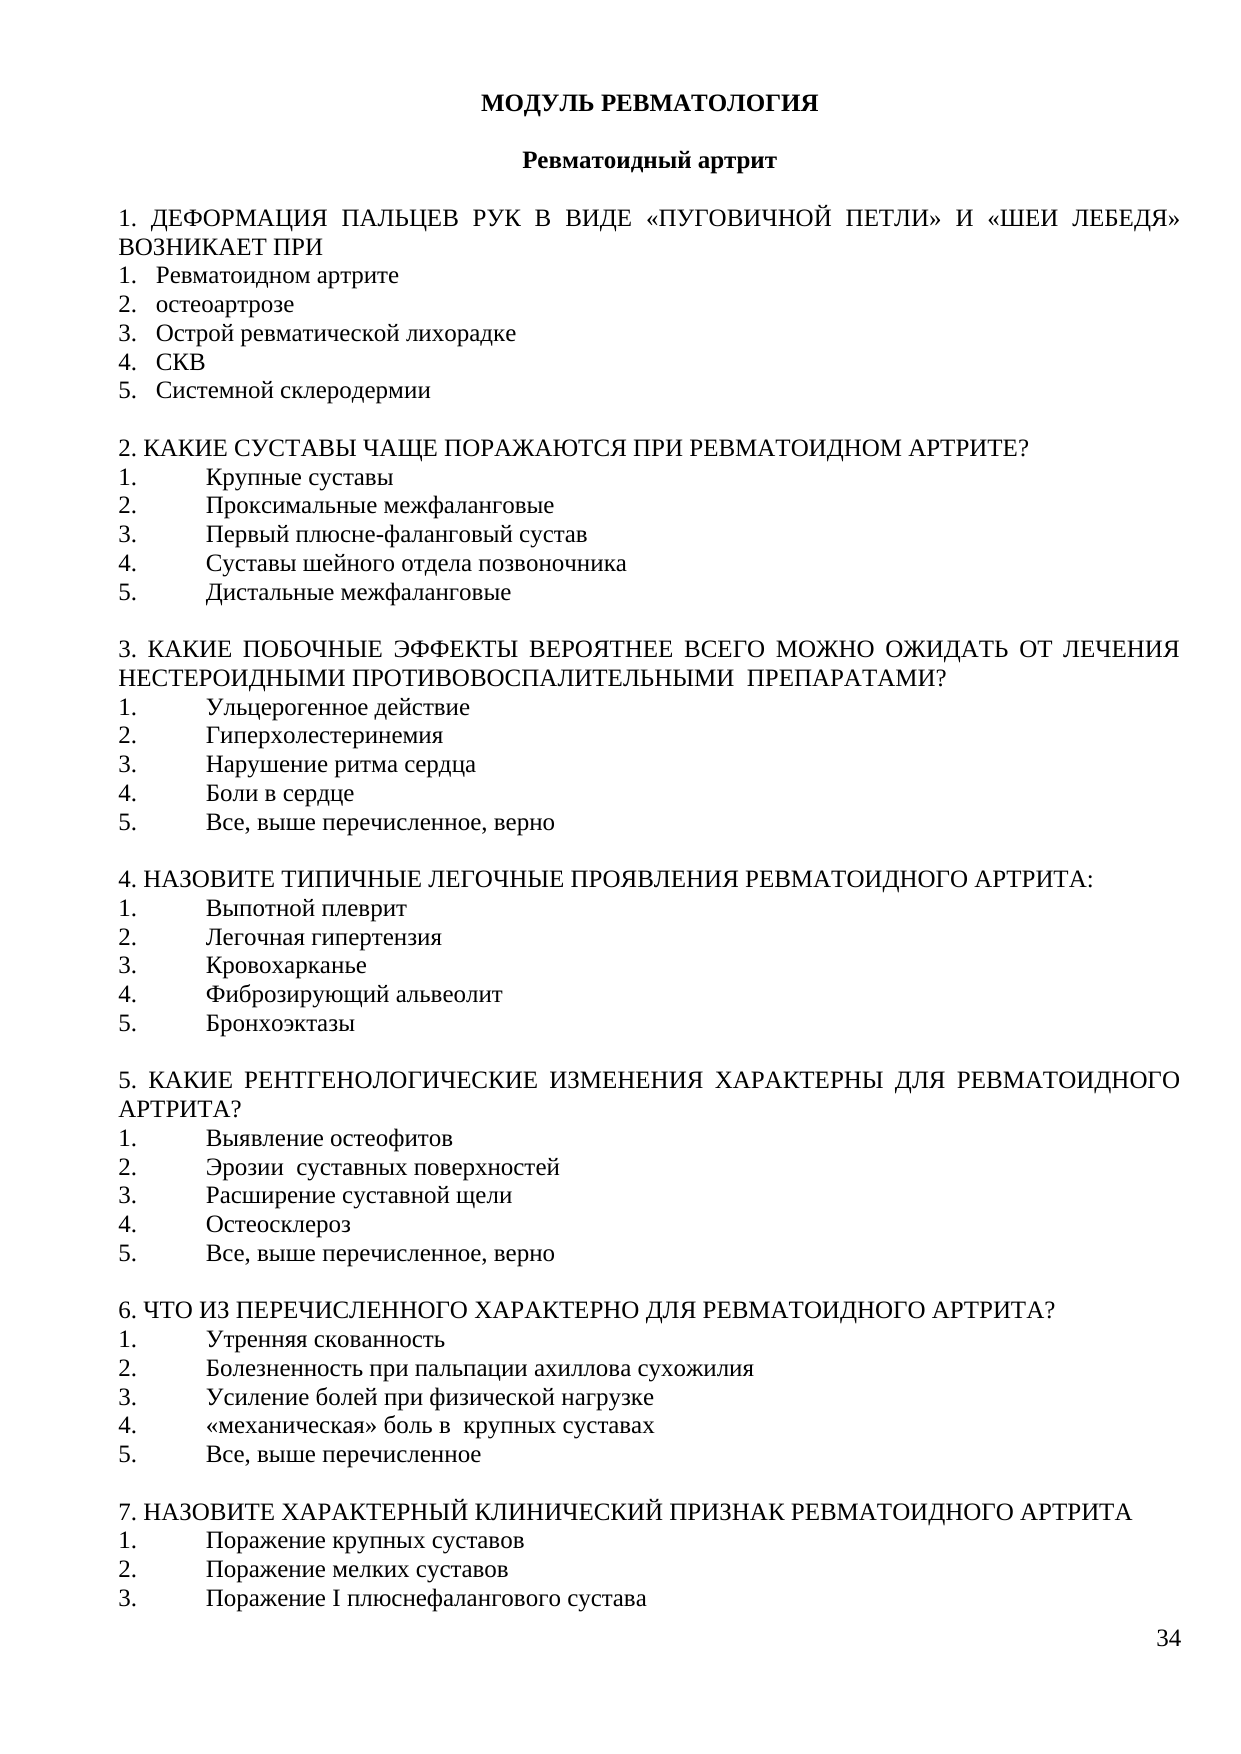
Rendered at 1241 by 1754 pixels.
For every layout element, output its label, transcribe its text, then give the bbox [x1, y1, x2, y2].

list Боли в сердце [118, 778, 1181, 807]
list Кровохарканье [118, 950, 1181, 979]
list Остеосклероз [118, 1209, 1181, 1238]
list Нарушение ритма сердца [118, 749, 1181, 778]
list Все, выше перечисленное, верно [118, 1238, 1181, 1267]
text 3. КАКИЕ ПОБОЧНЫЕ ЭФФЕКТЫ ВЕРОЯТНЕЕ ВСЕГО МОЖНО ОЖИДАТЬ ОТ ЛЕЧЕНИЯ НЕСТЕРОИДНЫМИ ПРОТИВОВОСПАЛИТЕЛЬНЫМИ ПРЕПАРАТАМИ? [118, 634, 1181, 692]
list Все, выше перечисленное [118, 1439, 1181, 1468]
list Поражение крупных суставов [118, 1525, 1181, 1554]
list Гиперхолестеринемия [118, 720, 1181, 749]
list Выпотной плеврит [118, 893, 1181, 922]
text МОДУЛЬ РЕВМАТОЛОГИЯ [118, 88, 1181, 117]
list Первый плюсне-фаланговый сустав [118, 519, 1181, 548]
list Расширение суставной щели [118, 1180, 1181, 1209]
list Дистальные межфаланговые [118, 577, 1181, 605]
list Бронхоэктазы [118, 1008, 1181, 1037]
list Ульцерогенное действие [118, 692, 1181, 720]
list СКВ [118, 347, 1181, 375]
list Легочная гипертензия [118, 922, 1181, 950]
list остеоартрозе [118, 289, 1181, 318]
list Системной склеродермии [118, 375, 1181, 404]
list Поражение I плюснефалангового сустава [118, 1583, 1181, 1612]
list Ревматоидном артрите [118, 260, 1181, 289]
text 1. ДЕФОРМАЦИЯ ПАЛЬЦЕВ РУК В ВИДЕ «ПУГОВИЧНОЙ ПЕТЛИ» И «ШЕИ ЛЕБЕДЯ» ВОЗНИКАЕТ ПРИ [118, 203, 1181, 260]
list Фиброзирующий альвеолит [118, 979, 1181, 1008]
list «механическая» боль в крупных суставах [118, 1410, 1181, 1439]
text 4. НАЗОВИТЕ ТИПИЧНЫЕ ЛЕГОЧНЫЕ ПРОЯВЛЕНИЯ РЕВМАТОИДНОГО АРТРИТА: [118, 864, 1181, 893]
list Крупные суставы [118, 462, 1181, 490]
list Болезненность при пальпации ахиллова сухожилия [118, 1353, 1181, 1382]
list Острой ревматической лихорадке [118, 318, 1181, 347]
list Усиление болей при физической нагрузке [118, 1382, 1181, 1410]
text 5. КАКИЕ РЕНТГЕНОЛОГИЧЕСКИЕ ИЗМЕНЕНИЯ ХАРАКТЕРНЫ ДЛЯ РЕВМАТОИДНОГО АРТРИТА? [118, 1065, 1181, 1123]
text 6. ЧТО ИЗ ПЕРЕЧИСЛЕННОГО ХАРАКТЕРНО ДЛЯ РЕВМАТОИДНОГО АРТРИТА? [118, 1295, 1181, 1324]
list Поражение мелких суставов [118, 1554, 1181, 1583]
text 2. КАКИЕ СУСТАВЫ ЧАЩЕ ПОРАЖАЮТСЯ ПРИ РЕВМАТОИДНОМ АРТРИТЕ? [118, 433, 1181, 462]
list Суставы шейного отдела позвоночника [118, 548, 1181, 577]
list Проксимальные межфаланговые [118, 490, 1181, 519]
list Утренняя скованность [118, 1324, 1181, 1353]
text Ревматоидный артрит [118, 145, 1181, 174]
text 7. НАЗОВИТЕ ХАРАКТЕРНЫЙ КЛИНИЧЕСКИЙ ПРИЗНАК РЕВМАТОИДНОГО АРТРИТА [118, 1497, 1181, 1525]
list Выявление остеофитов [118, 1123, 1181, 1152]
list Все, выше перечисленное, верно [118, 807, 1181, 835]
list Эрозии суставных поверхностей [118, 1152, 1181, 1180]
